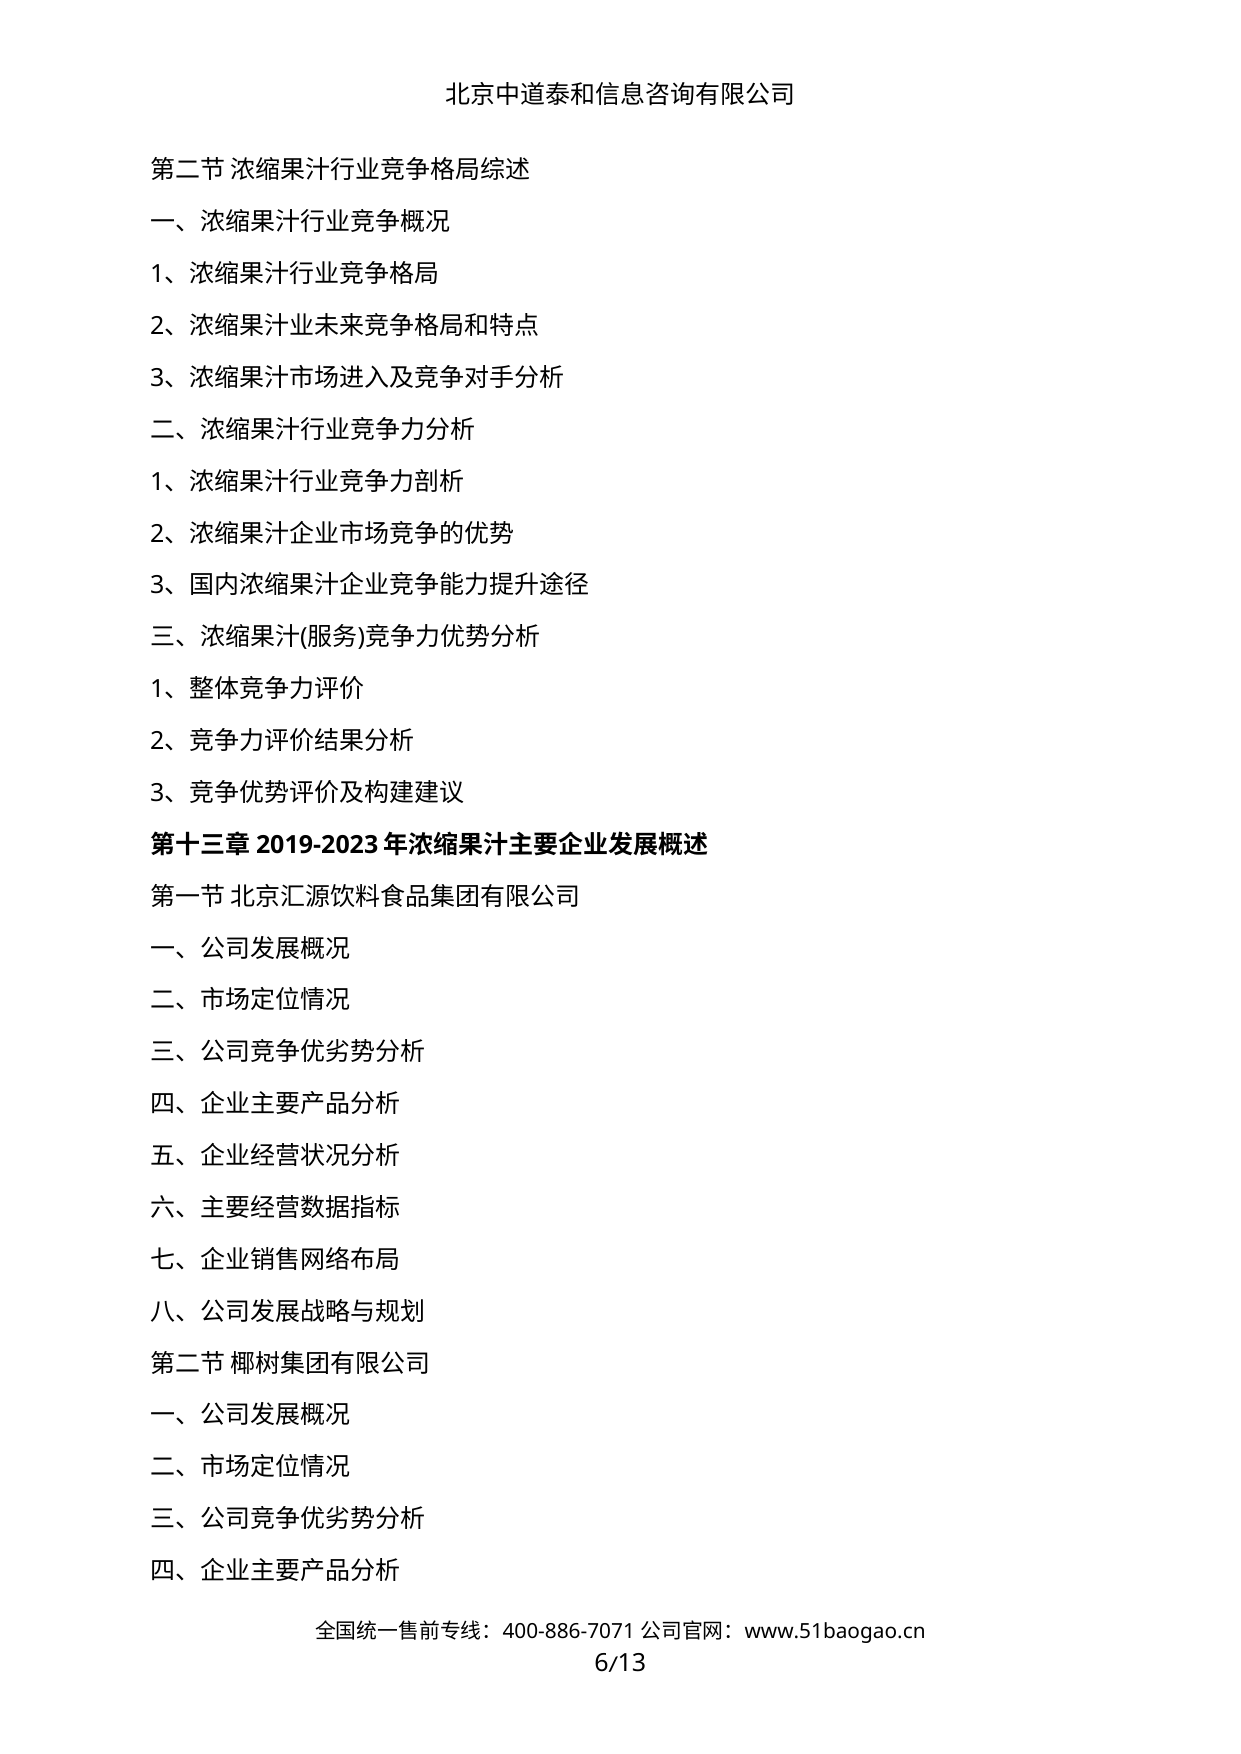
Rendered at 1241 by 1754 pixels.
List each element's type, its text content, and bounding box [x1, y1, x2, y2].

text 3、浓缩果汁市场进入及竞争对手分析 [150, 357, 1090, 394]
text 一、公司发展概况 [150, 1395, 1090, 1431]
text 六、主要经营数据指标 [150, 1187, 1090, 1224]
text 八、公司发展战略与规划 [150, 1291, 1090, 1327]
text 二、市场定位情况 [150, 1447, 1090, 1483]
text 五、企业经营状况分析 [150, 1136, 1090, 1172]
text 1、整体竞争力评价 [150, 669, 1090, 705]
text 第一节 北京汇源饮料食品集团有限公司 [150, 876, 1090, 912]
text 3、竞争优势评价及构建建议 [150, 772, 1090, 809]
text 二、浓缩果汁行业竞争力分析 [150, 409, 1090, 446]
text 三、浓缩果汁(服务)竞争力优势分析 [150, 617, 1090, 653]
text 1、浓缩果汁行业竞争格局 [150, 254, 1090, 290]
text 一、公司发展概况 [150, 928, 1090, 964]
text 2、竞争力评价结果分析 [150, 721, 1090, 757]
text 3、国内浓缩果汁企业竞争能力提升途径 [150, 565, 1090, 601]
text 三、公司竞争优劣势分析 [150, 1032, 1090, 1068]
text 2、浓缩果汁企业市场竞争的优势 [150, 513, 1090, 549]
text 二、市场定位情况 [150, 980, 1090, 1016]
text 第二节 椰树集团有限公司 [150, 1343, 1090, 1379]
text 一、浓缩果汁行业竞争概况 [150, 202, 1090, 238]
text 三、公司竞争优劣势分析 [150, 1499, 1090, 1535]
text 2、浓缩果汁业未来竞争格局和特点 [150, 306, 1090, 342]
text 1、浓缩果汁行业竞争力剖析 [150, 461, 1090, 497]
text 四、企业主要产品分析 [150, 1551, 1090, 1587]
text 四、企业主要产品分析 [150, 1084, 1090, 1120]
text 第十三章 2019-2023年浓缩果汁主要企业发展概述 [150, 824, 1090, 861]
text 七、企业销售网络布局 [150, 1239, 1090, 1276]
text 第二节 浓缩果汁行业竞争格局综述 [150, 150, 1090, 186]
